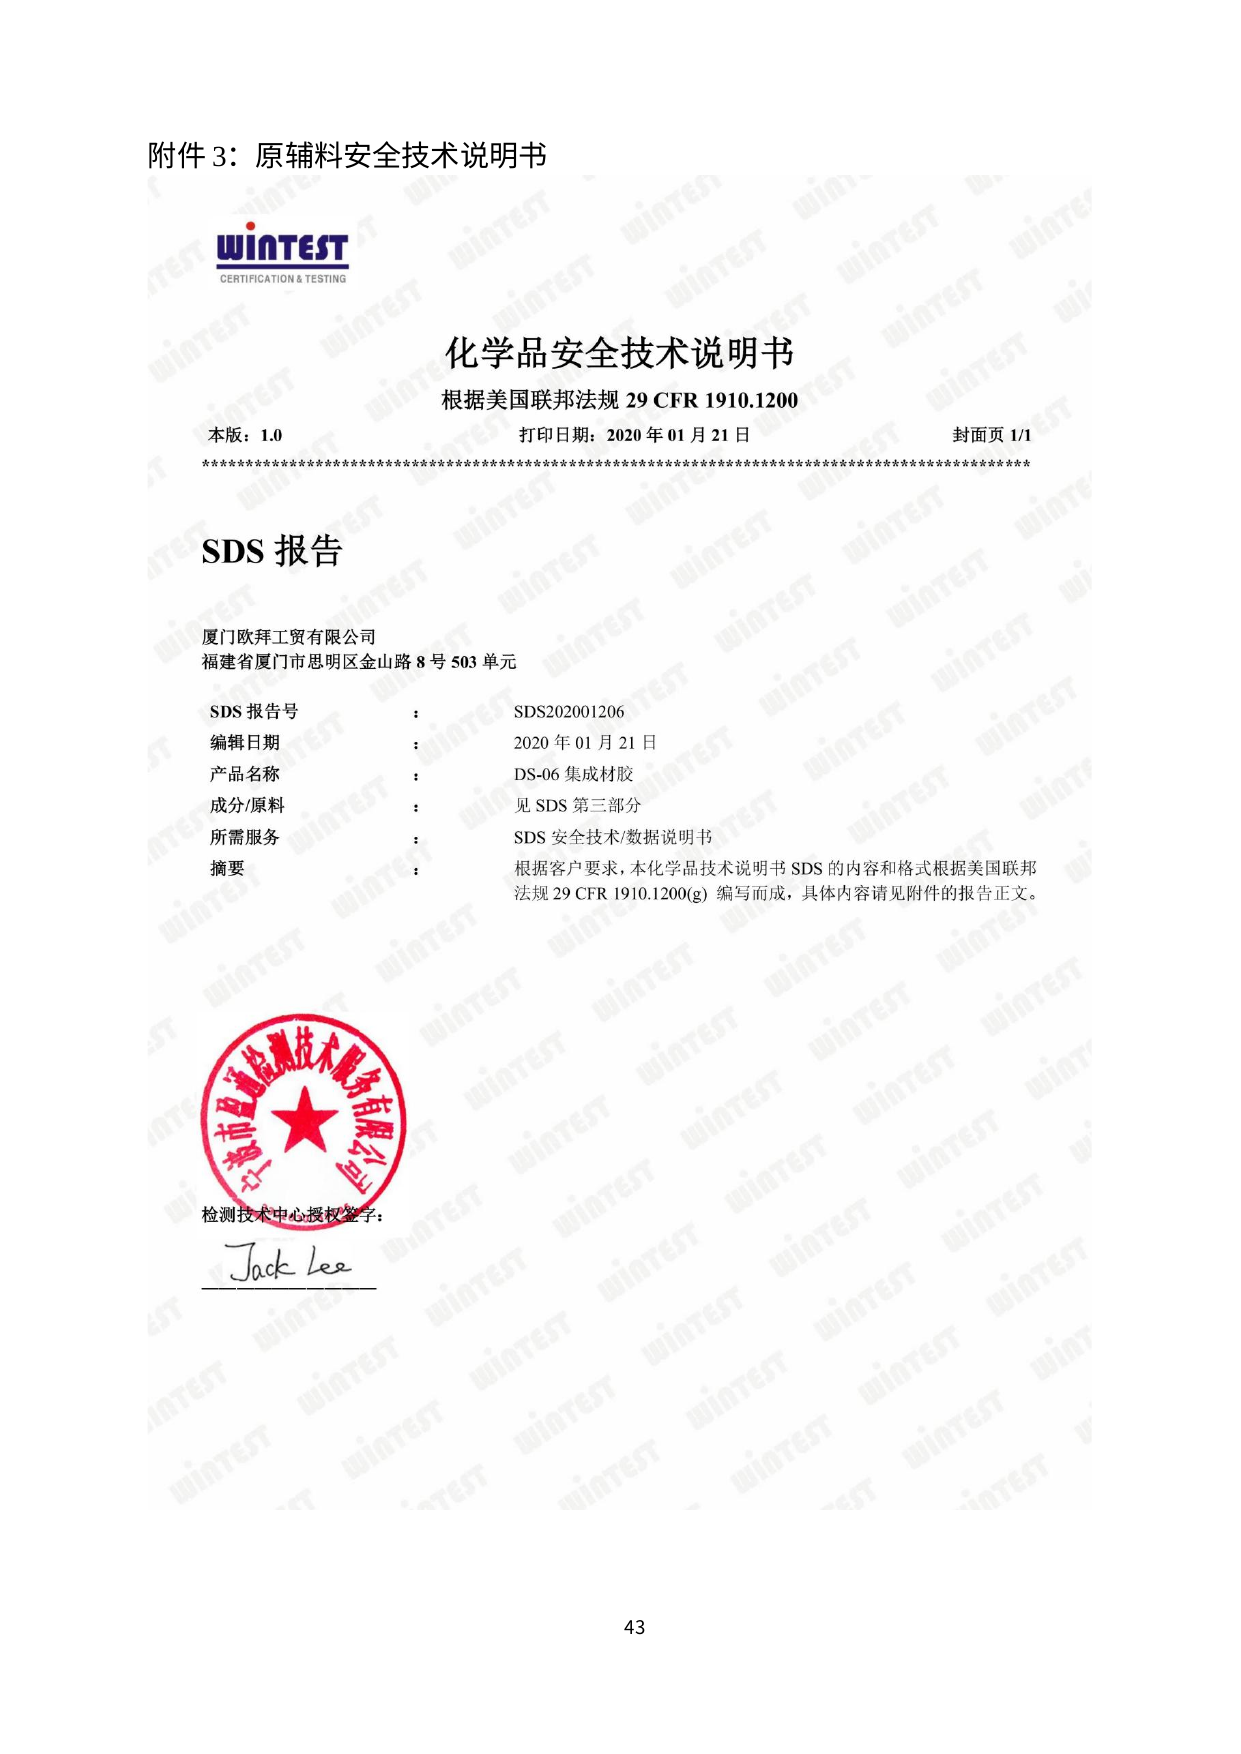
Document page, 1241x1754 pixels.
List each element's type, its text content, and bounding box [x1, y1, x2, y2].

text 附件3：原辅料安全技术说明书 [148, 133, 1122, 175]
picture [147, 175, 1092, 1510]
